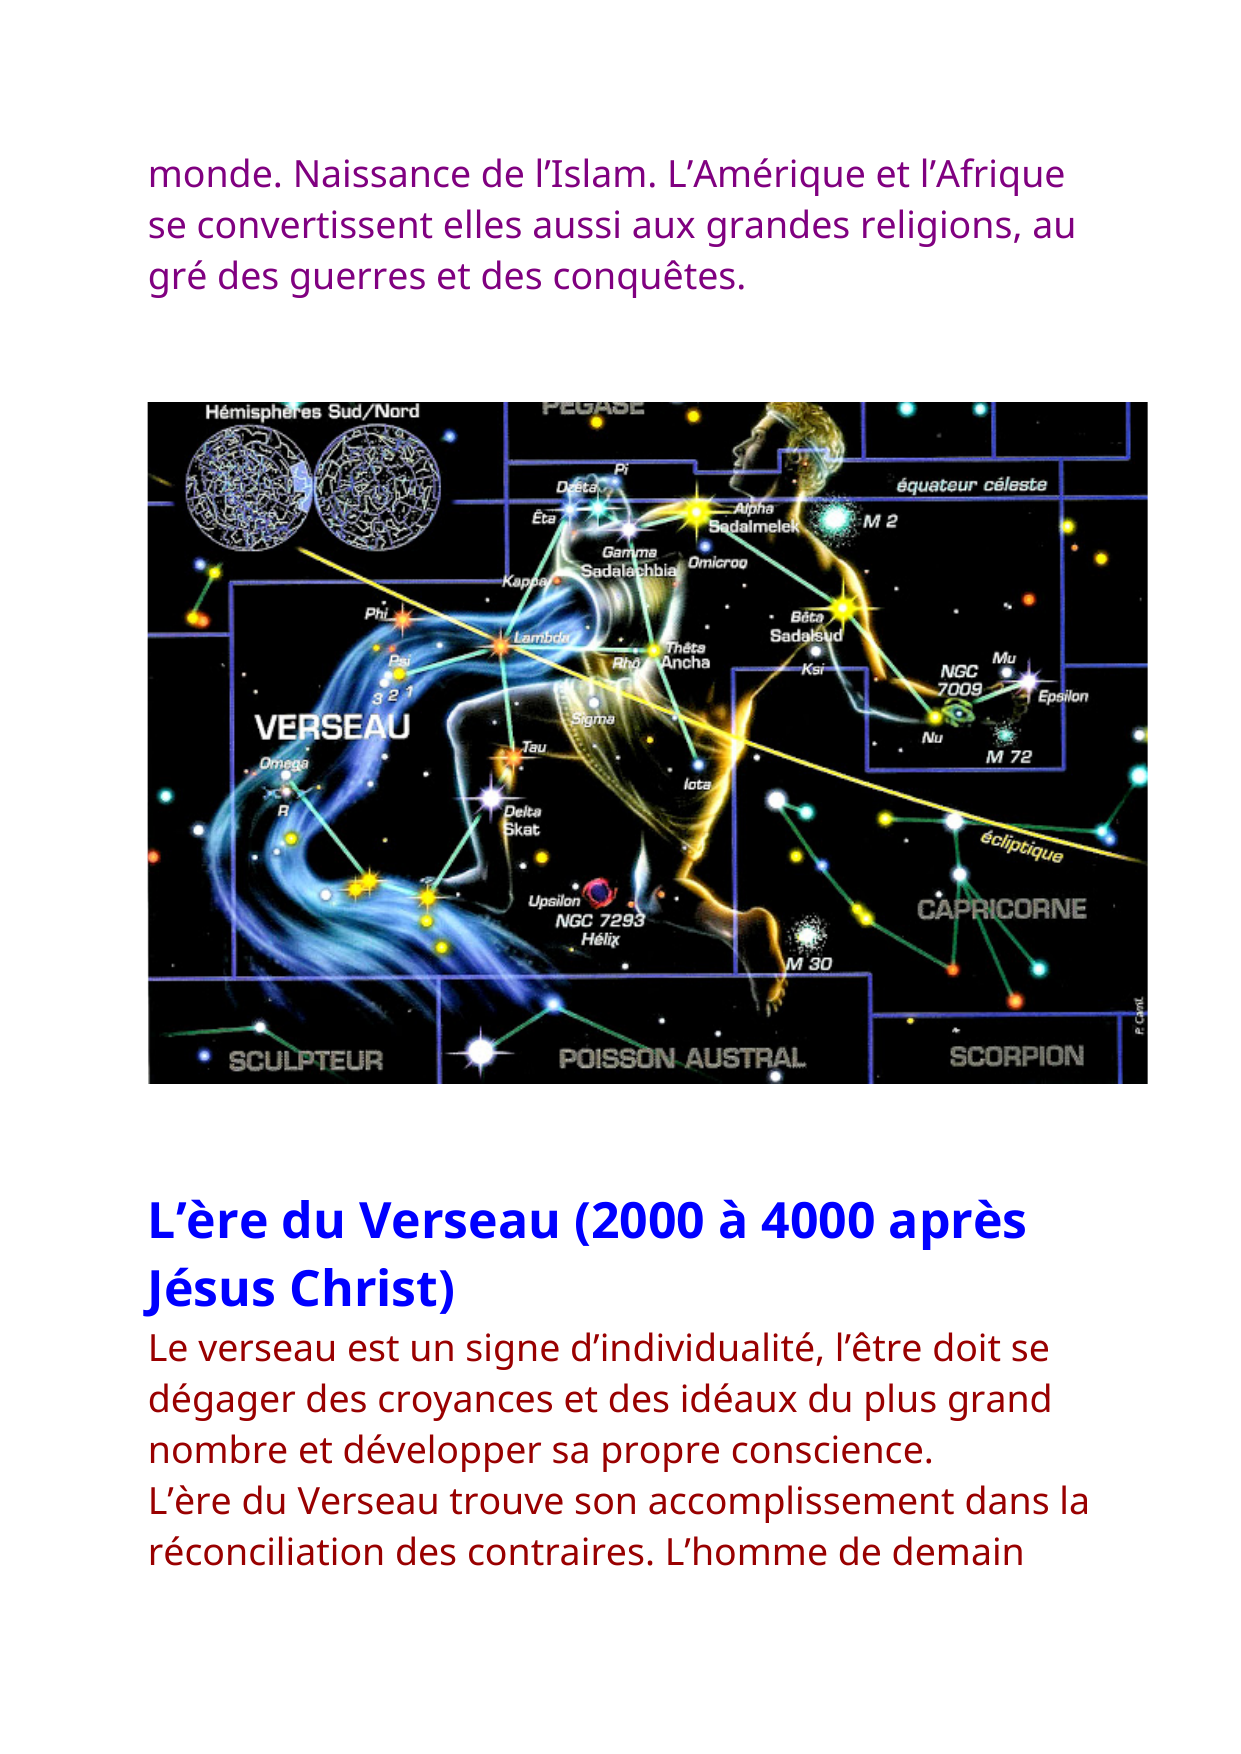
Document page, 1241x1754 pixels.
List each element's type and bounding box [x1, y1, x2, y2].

picture [147, 402, 1148, 1084]
text [148, 148, 1093, 352]
text [148, 1084, 1093, 1576]
